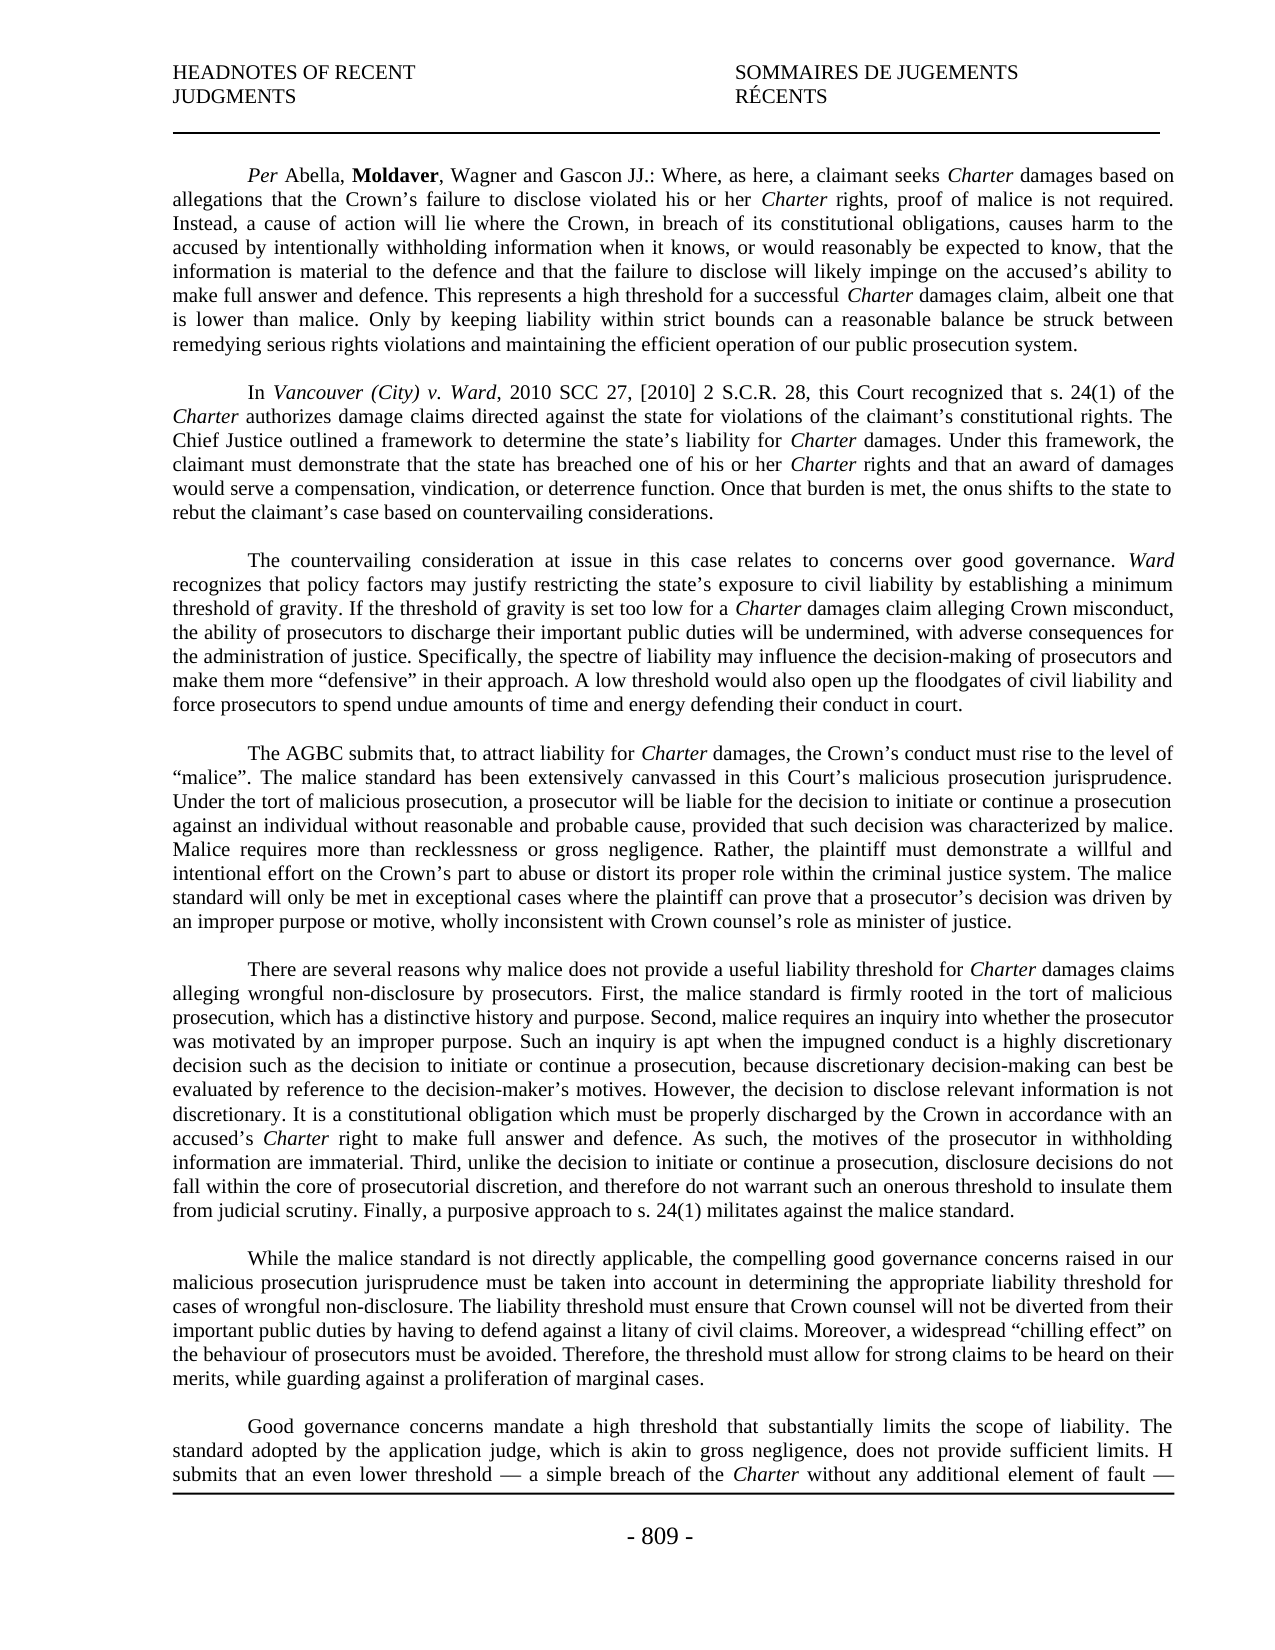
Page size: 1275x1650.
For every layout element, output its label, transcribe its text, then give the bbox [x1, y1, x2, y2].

text There are several reasons why malice does not provide a useful liability threshold for Charter damages claims alleging wrongful non-disclosure by prosecutors. First, the malice standard is firmly rooted in the tort of malicious prosecution, which has a distinctive history and purpose. Second, malice requires an inquiry into whether the prosecutor was motivated by an improper purpose. Such an inquiry is apt when the impugned conduct is a highly discretionary decision such as the decision to initiate or continue a prosecution, because discretionary decision-making can best be evaluated by reference to the decision-maker’s motives. However, the decision to disclose relevant information is not discretionary. It is a constitutional obligation which must be properly discharged by the Crown in accordance with an accused’s Charter right to make full answer and defence. As such, the motives of the prosecutor in withholding information are immaterial. Third, unlike the decision to initiate or continue a prosecution, disclosure decisions do not fall within the core of prosecutorial discretion, and therefore do not warrant such an onerous threshold to insulate them from judicial scrutiny. Finally, a purposive approach to s. 24(1) militates against the malice standard. [172, 957, 1174, 1222]
text The AGBC submits that, to attract liability for Charter damages, the Crown’s conduct must rise to the level of “malice”. The malice standard has been extensively canvassed in this Court’s malicious prosecution jurisprudence. Under the tort of malicious prosecution, a prosecutor will be liable for the decision to initiate or continue a prosecution against an individual without reasonable and probable cause, provided that such decision was characterized by malice. Malice requires more than recklessness or gross negligence. Rather, the plaintiff must demonstrate a willful and intentional effort on the Crown’s part to abuse or distort its proper role within the criminal justice system. The malice standard will only be met in exceptional cases where the plaintiff can prove that a prosecutor’s decision was driven by an improper purpose or motive, wholly inconsistent with Crown counsel’s role as minister of justice. [172, 741, 1174, 933]
text The countervailing consideration at issue in this case relates to concerns over good governance. Ward recognizes that policy factors may justify restricting the state’s exposure to civil liability by establishing a minimum threshold of gravity. If the threshold of gravity is set too low for a Charter damages claim alleging Crown misconduct, the ability of prosecutors to discharge their important public duties will be undermined, with adverse consequences for the administration of justice. Specifically, the spectre of liability may influence the decision-making of prosecutors and make them more “defensive” in their approach. A low threshold would also open up the floodgates of civil liability and force prosecutors to spend undue amounts of time and energy defending their conduct in court. [172, 548, 1174, 716]
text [172, 1414, 1174, 1486]
text While the malice standard is not directly applicable, the compelling good governance concerns raised in our malicious prosecution jurisprudence must be taken into account in determining the appropriate liability threshold for cases of wrongful non-disclosure. The liability threshold must ensure that Crown counsel will not be diverted from their important public duties by having to defend against a litany of civil claims. Moreover, a widespread “chilling effect” on the behaviour of prosecutors must be avoided. Therefore, the threshold must allow for strong claims to be heard on their merits, while guarding against a proliferation of marginal cases. [172, 1246, 1174, 1390]
text In Vancouver (City) v. Ward, 2010 SCC 27, [2010] 2 S.C.R. 28, this Court recognized that s. 24(1) of the Charter authorizes damage claims directed against the state for violations of the claimant’s constitutional rights. The Chief Justice outlined a framework to determine the state’s liability for Charter damages. Under this framework, the claimant must demonstrate that the state has breached one of his or her Charter rights and that an award of damages would serve a compensation, vindication, or deterrence function. Once that burden is met, the onus shifts to the state to rebut the claimant’s case based on countervailing considerations. [172, 379, 1174, 524]
text Per Abella, Moldaver, Wagner and Gascon JJ.: Where, as here, a claimant seeks Charter damages based on allegations that the Crown’s failure to disclose violated his or her Charter rights, proof of malice is not required. Instead, a cause of action will lie where the Crown, in breach of its constitutional obligations, causes harm to the accused by intentionally withholding information when it knows, or would reasonably be expected to know, that the information is material to the defence and that the failure to disclose will likely impinge on the accused’s ability to make full answer and defence. This represents a high threshold for a successful Charter damages claim, albeit one that is lower than malice. Only by keeping liability within strict bounds can a reasonable balance be struck between remedying serious rights violations and maintaining the efficient operation of our public prosecution system. [172, 163, 1174, 356]
